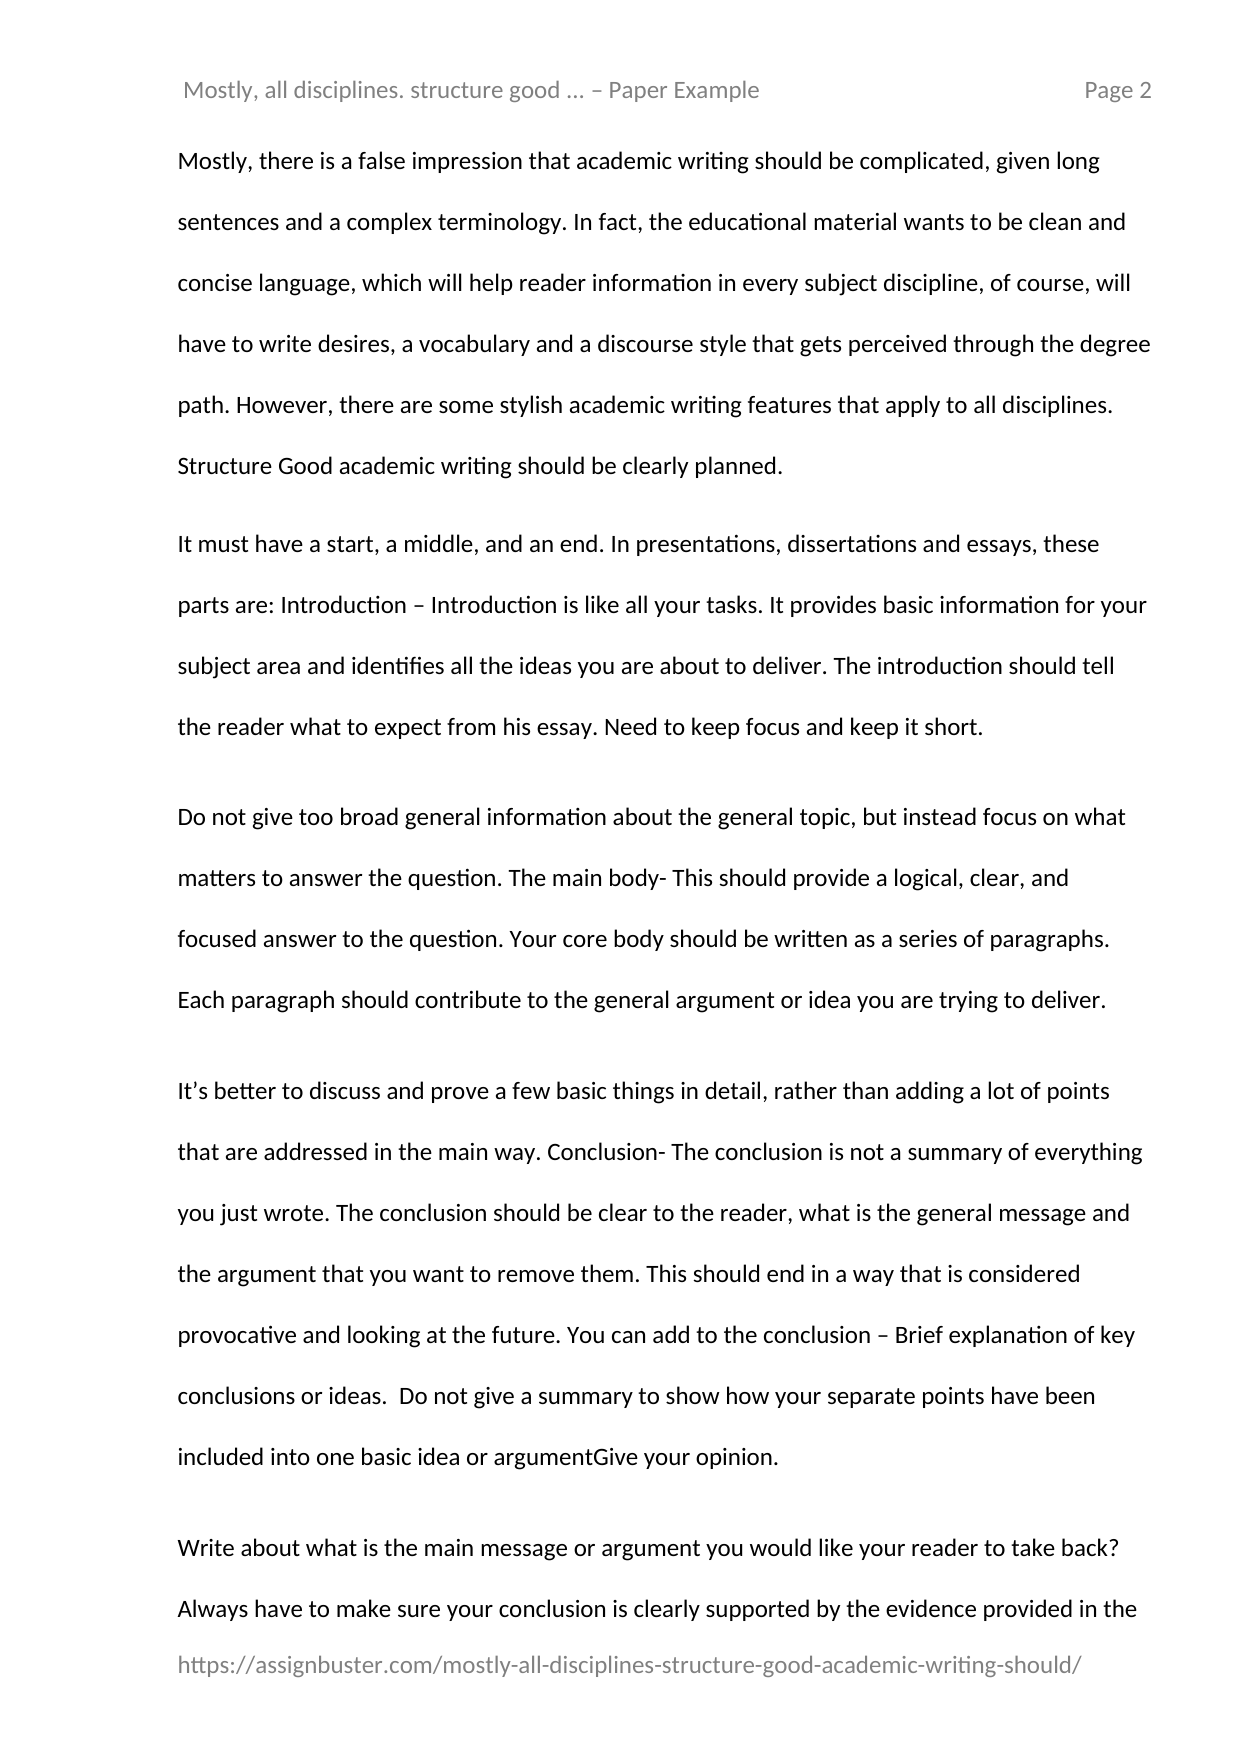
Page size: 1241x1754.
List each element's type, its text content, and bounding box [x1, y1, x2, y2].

text It’s better to discuss and prove a few basic things in detail, rather than adding a lot of points that are addressed in the main way. Conclusion- The conclusion is not a summary of everything you just wrote. The conclusion should be clear to the reader, what is the general message and the argument that you want to remove them. This should end in a way that is considered provocative and looking at the future. You can add to the conclusion – Brief explanation of key conclusions or ideas. Do not give a summary to show how your separate points have been included into one basic idea or argumentGive your opinion. [177, 1075, 1152, 1472]
text Mostly, there is a false impression that academic writing should be complicated, given long sentences and a complex terminology. In fact, the educational material wants to be clean and concise language, which will help reader information in every subject discipline, of course, will have to write desires, a vocabulary and a discourse style that gets perceived through the degree path. However, there are some stylish academic writing features that apply to all disciplines. Structure Good academic writing should be clearly planned. [177, 145, 1152, 481]
text It must have a start, a middle, and an end. In presentations, dissertations and essays, these parts are: Introduction – Introduction is like all your tasks. It provides basic information for your subject area and identifies all the ideas you are about to deliver. The introduction should tell the reader what to expect from his essay. Need to keep focus and keep it short. [177, 528, 1152, 742]
text Do not give too broad general information about the general topic, but instead focus on what matters to answer the question. The main body- This should provide a logical, clear, and focused answer to the question. Your core body should be written as a series of paragraphs. Each paragraph should contribute to the general argument or idea you are trying to deliver. [177, 802, 1152, 1015]
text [177, 1532, 1152, 1623]
